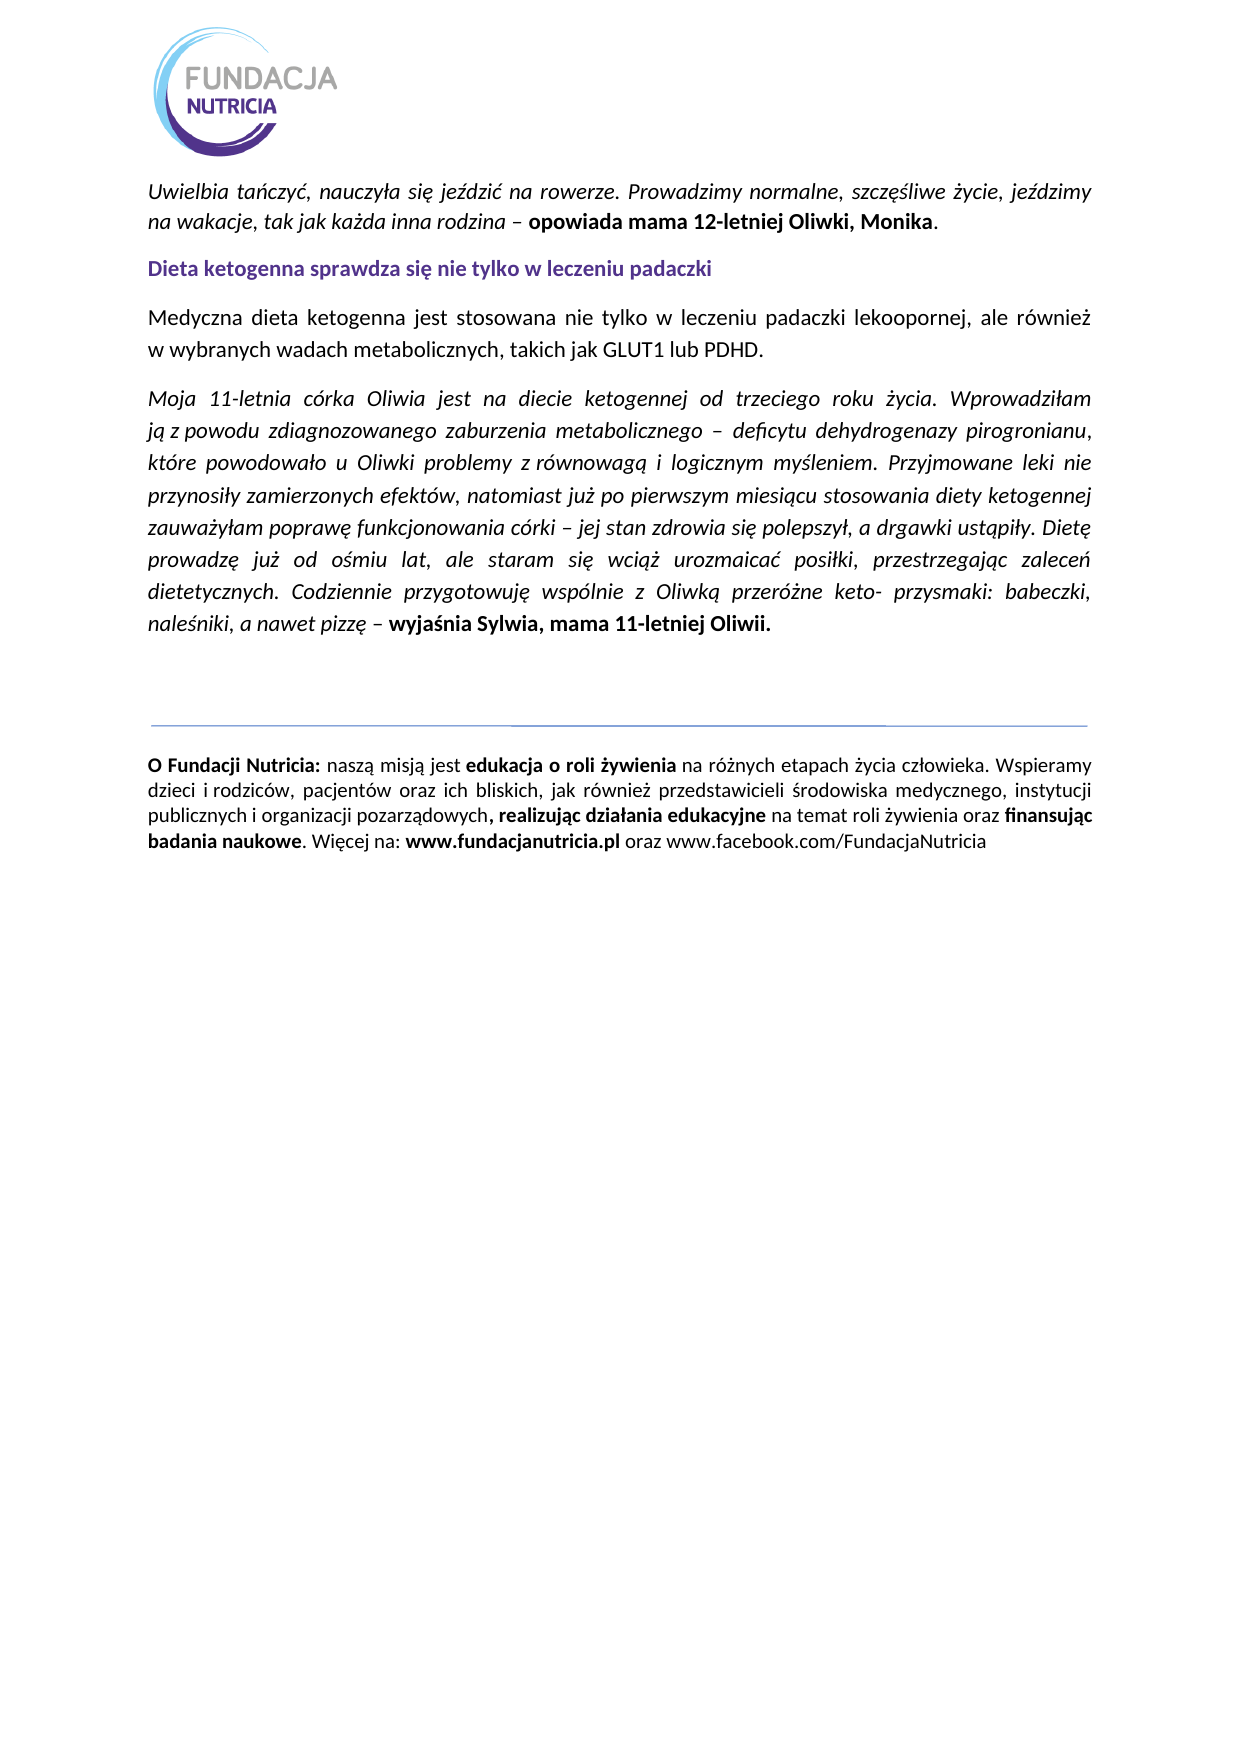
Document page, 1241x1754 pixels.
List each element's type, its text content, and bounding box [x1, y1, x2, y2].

text O Fundacji Nutricia: naszą misją jest edukacja o roli żywienia na różnych etapach życia człowieka. Wspieramy dzieci i rodziców, pacjentów oraz ich bliskich, jak również przedstawicieli środowiska medycznego, instytucji publicznych i organizacji pozarządowych, realizując działania edukacyjne na temat roli żywienia oraz finansując badania naukowe. Więcej na: www.fundacjanutricia.pl oraz www.facebook.com/FundacjaNutricia [148, 752, 1093, 853]
text Moja 11-letnia córka Oliwia jest na diecie ketogennej od trzeciego roku życia. Wprowadziłam ją z powodu zdiagnozowanego zaburzenia metabolicznego – deficytu dehydrogenazy pirogronianu, które powodowało u Oliwki problemy z równowagą i logicznym myśleniem. Przyjmowane leki nie przynosiły zamierzonych efektów, natomiast już po pierwszym miesiącu stosowania diety ketogennej zauważyłam poprawę funkcjonowania córki – jej stan zdrowia się polepszył, a drgawki ustąpiły. Dietę prowadzę już od ośmiu lat, ale staram się wciąż urozmaicać posiłki, przestrzegając zaleceń dietetycznych. Codziennie przygotowuję wspólnie z Oliwką przeróżne keto- przysmaki: babeczki, naleśniki, a nawet pizzę – wyjaśnia Sylwia, mama 11-letniej Oliwii. [148, 384, 1093, 637]
text Dieta ketogenna sprawdza się nie tylko w leczeniu padaczki [148, 254, 1093, 282]
picture [132, 16, 358, 167]
text Medyczna dieta ketogenna jest stosowana nie tylko w leczeniu padaczki lekoopornej, ale również w wybranych wadach metabolicznych, takich jak GLUT1 lub PDHD. [148, 303, 1093, 363]
